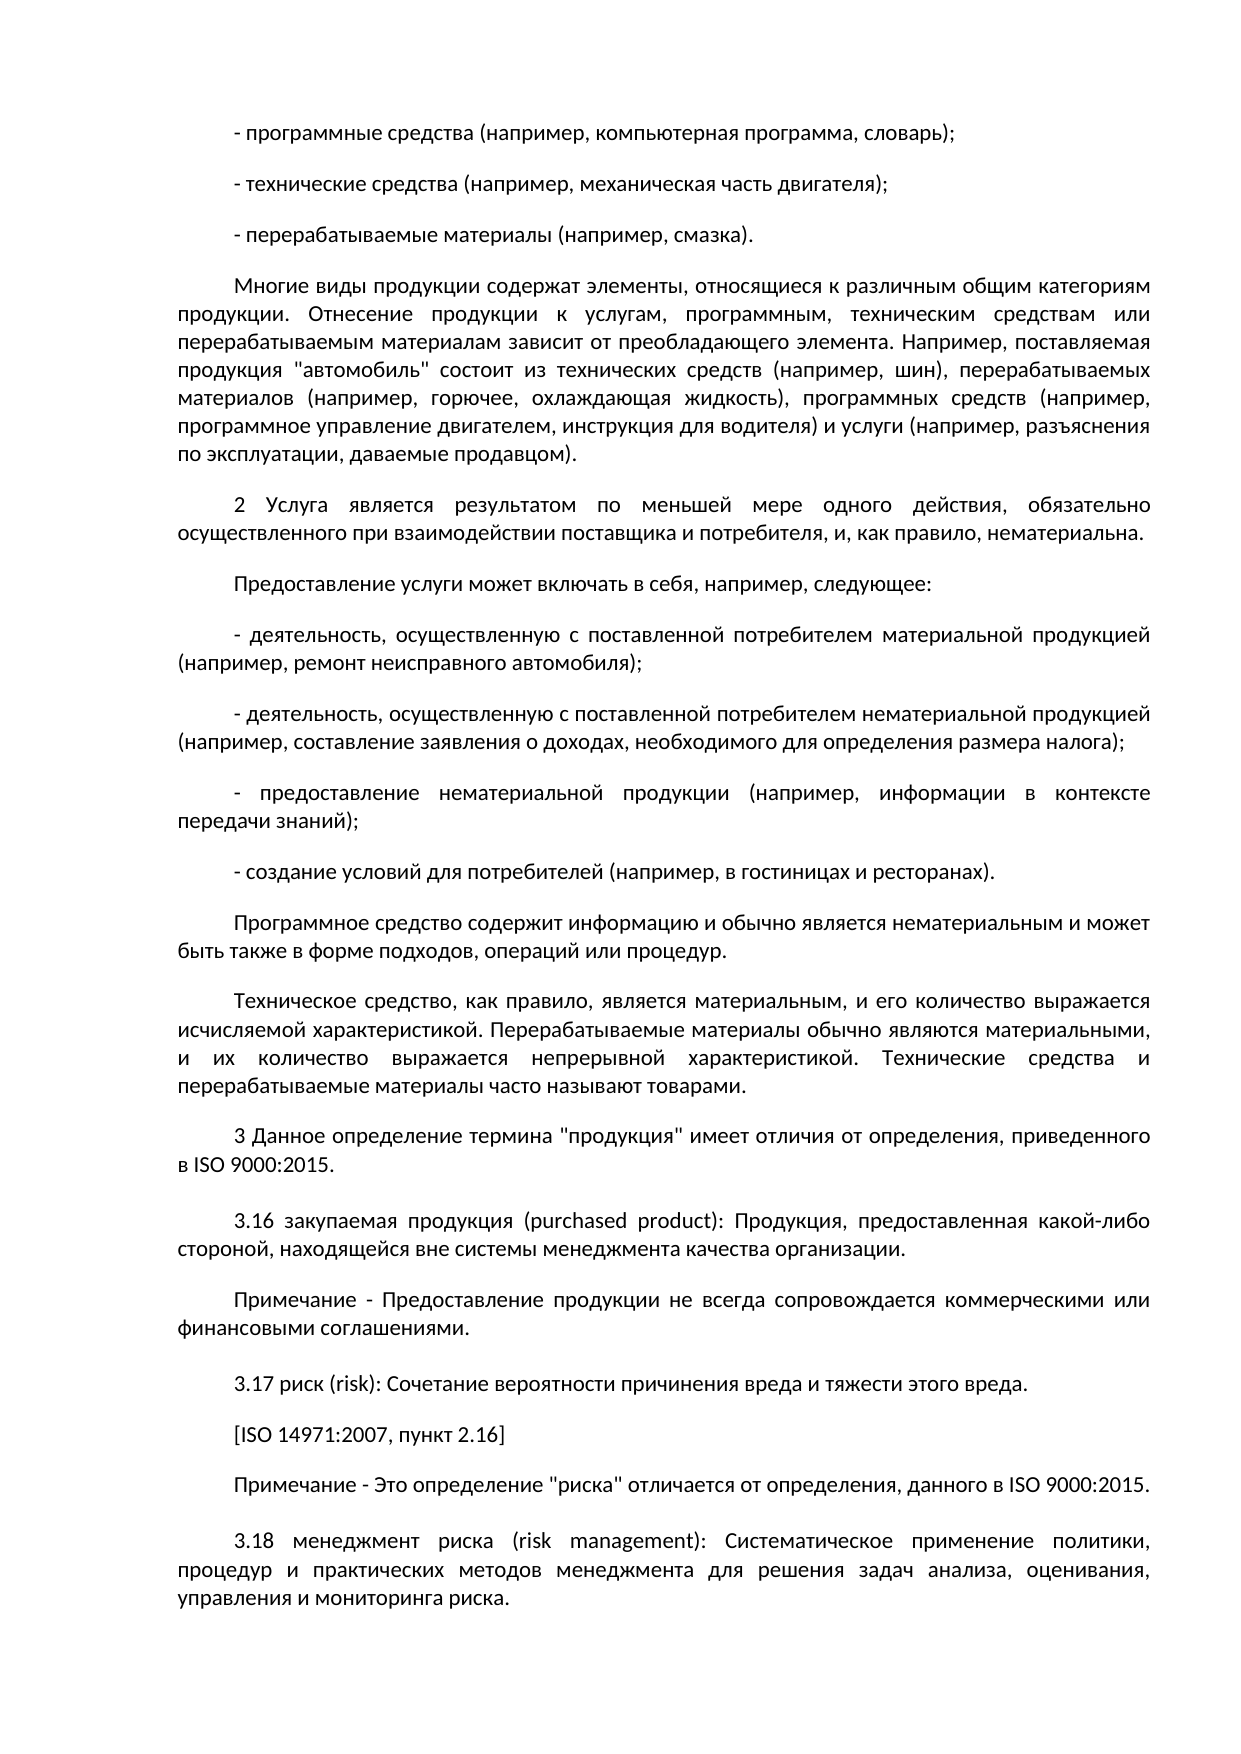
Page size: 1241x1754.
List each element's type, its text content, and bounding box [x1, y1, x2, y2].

text 2 Услуга является результатом по меньшей мере одного действия, обязательно осуществленного при взаимодействии поставщика и потребителя, и, как правило, нематериальна. [177, 490, 1152, 546]
text Предоставление услуги может включать в себя, например, следующее: [177, 569, 1152, 597]
text Техническое средство, как правило, является материальным, и его количество выражается исчисляемой характеристикой. Перерабатываемые материалы обычно являются материальными, и их количество выражается непрерывной характеристикой. Технические средства и перерабатываемые материалы часто называют товарами. [177, 987, 1152, 1099]
text Примечание - Это определение "риска" отличается от определения, данного в ISO 9000:2015. [177, 1471, 1152, 1499]
text 3.17 риск (risk): Сочетание вероятности причинения вреда и тяжести этого вреда. [177, 1369, 1152, 1397]
text - деятельность, осуществленную с поставленной потребителем нематериальной продукцией (например, составление заявления о доходах, необходимого для определения размера налога); [177, 699, 1152, 755]
text 3.18 менеджмент риска (risk management): Систематическое применение политики, процедур и практических методов менеджмента для решения задач анализа, оценивания, управления и мониторинга риска. [177, 1527, 1152, 1611]
text Программное средство содержит информацию и обычно является нематериальным и может быть также в форме подходов, операций или процедур. [177, 908, 1152, 964]
text - деятельность, осуществленную с поставленной потребителем материальной продукцией (например, ремонт неисправного автомобиля); [177, 620, 1152, 676]
text - технические средства (например, механическая часть двигателя); [177, 169, 1152, 197]
text 3 Данное определение термина "продукция" имеет отличия от определения, приведенного в ISO 9000:2015. [177, 1122, 1152, 1178]
text - создание условий для потребителей (например, в гостиницах и ресторанах). [177, 857, 1152, 885]
text - предоставление нематериальной продукции (например, информации в контексте передачи знаний); [177, 778, 1152, 834]
text - программные средства (например, компьютерная программа, словарь); [177, 118, 1152, 146]
text 3.16 закупаемая продукция (purchased product): Продукция, предоставленная какой-либо стороной, находящейся вне системы менеджмента качества организации. [177, 1206, 1152, 1262]
text Многие виды продукции содержат элементы, относящиеся к различным общим категориям продукции. Отнесение продукции к услугам, программным, техническим средствам или перерабатываемым материалам зависит от преобладающего элемента. Например, поставляемая продукция "автомобиль" состоит из технических средств (например, шин), перерабатываемых материалов (например, горючее, охлаждающая жидкость), программных средств (например, программное управление двигателем, инструкция для водителя) и услуги (например, разъяснения по эксплуатации, даваемые продавцом). [177, 271, 1152, 467]
text Примечание - Предоставление продукции не всегда сопровождается коммерческими или финансовыми соглашениями. [177, 1285, 1152, 1341]
text [ISO 14971:2007, пункт 2.16] [177, 1420, 1152, 1448]
text - перерабатываемые материалы (например, смазка). [177, 220, 1152, 248]
